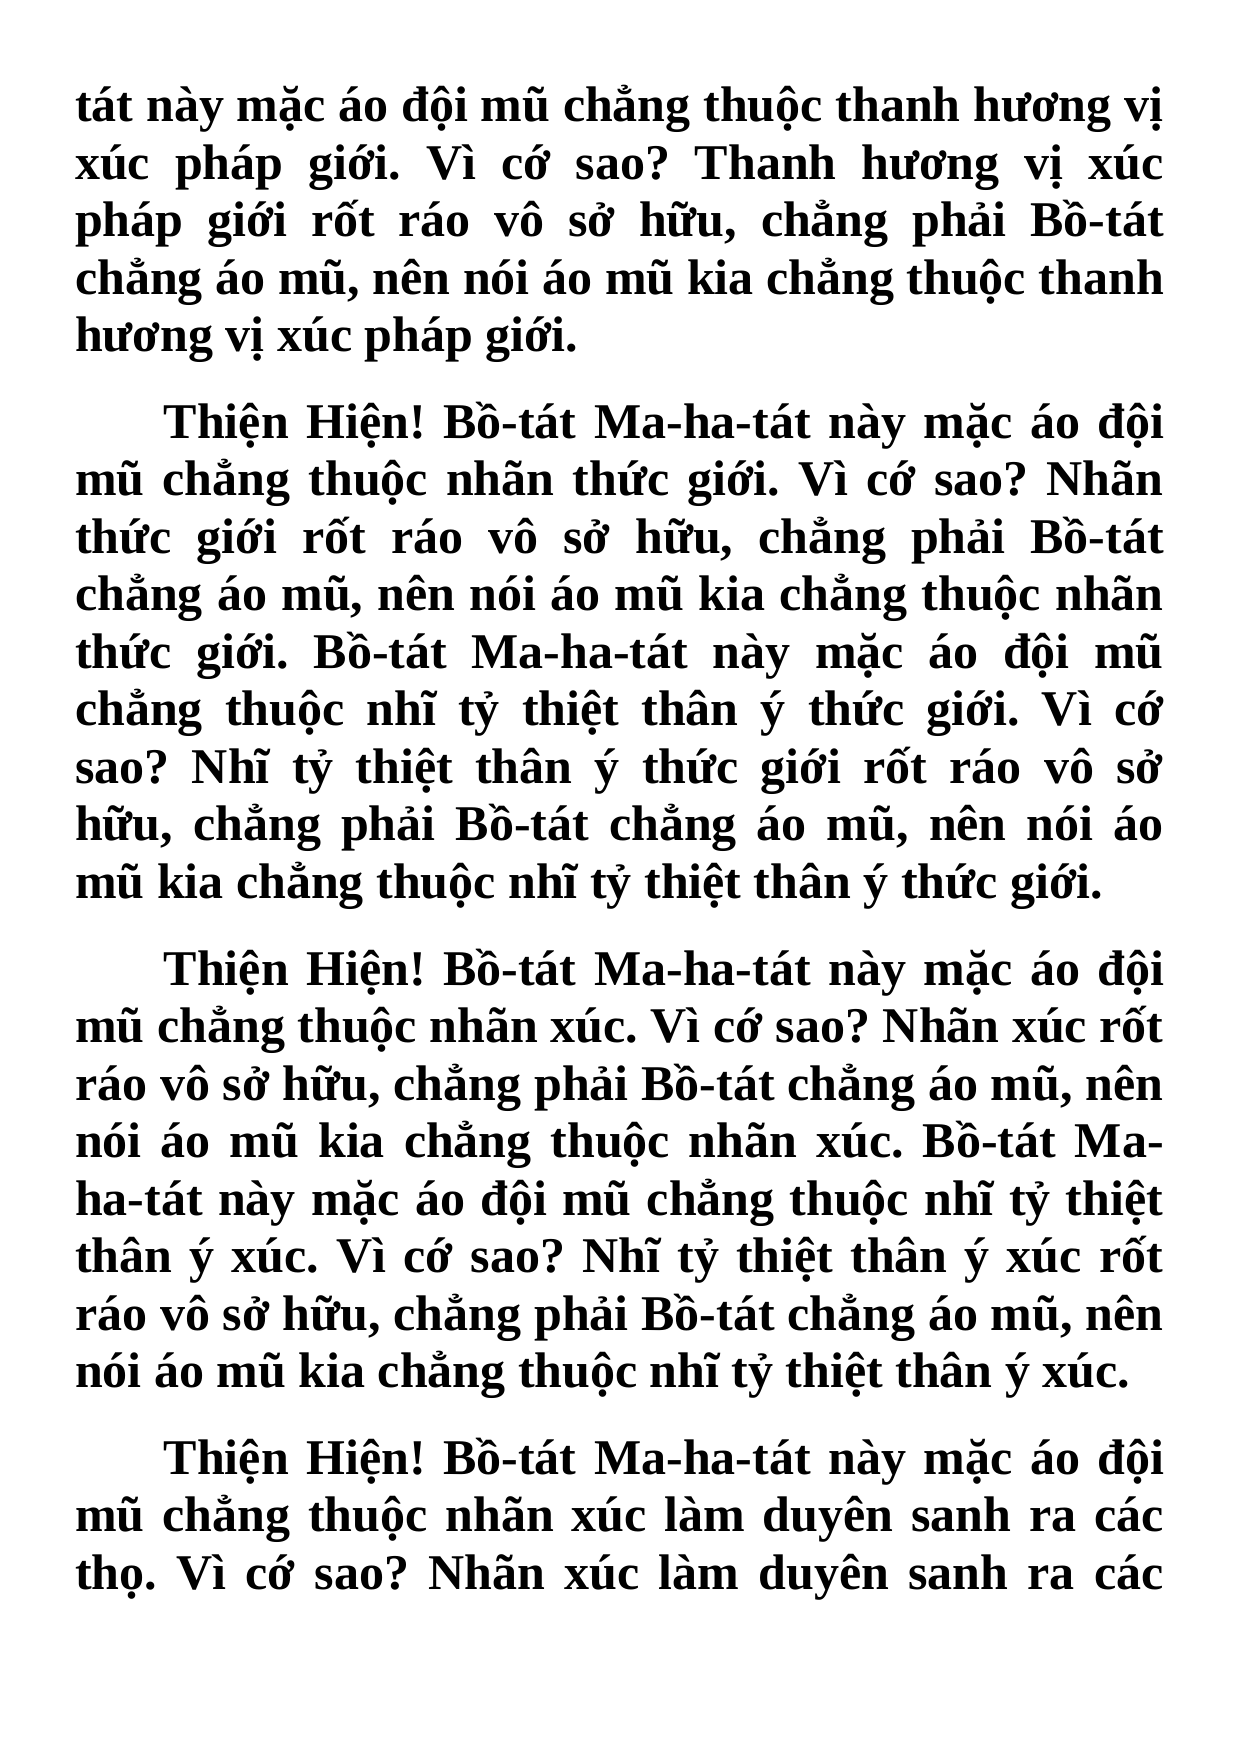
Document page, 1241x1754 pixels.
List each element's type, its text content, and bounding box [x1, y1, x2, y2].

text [75, 75, 1165, 362]
text Thiện Hiện! Bồ-tát Ma-ha-tát này mặc áo đội mũ chẳng thuộc nhãn xúc. Vì cớ sao? Nhãn xúc rốt ráo vô sở hữu, chẳng phải Bồ-tát chẳng áo mũ, nên nói áo mũ kia chẳng thuộc nhãn xúc. Bồ-tát Ma-ha-tát này mặc áo đội mũ chẳng thuộc nhĩ tỷ thiệt thân ý xúc. Vì cớ sao? Nhĩ tỷ thiệt thân ý xúc rốt ráo vô sở hữu, chẳng phải Bồ-tát chẳng áo mũ, nên nói áo mũ kia chẳng thuộc nhĩ tỷ thiệt thân ý xúc. [75, 938, 1165, 1398]
text Thiện Hiện! Bồ-tát Ma-ha-tát này mặc áo đội mũ chẳng thuộc nhãn thức giới. Vì cớ sao? Nhãn thức giới rốt ráo vô sở hữu, chẳng phải Bồ-tát chẳng áo mũ, nên nói áo mũ kia chẳng thuộc nhãn thức giới. Bồ-tát Ma-ha-tát này mặc áo đội mũ chẳng thuộc nhĩ tỷ thiệt thân ý thức giới. Vì cớ sao? Nhĩ tỷ thiệt thân ý thức giới rốt ráo vô sở hữu, chẳng phải Bồ-tát chẳng áo mũ, nên nói áo mũ kia chẳng thuộc nhĩ tỷ thiệt thân ý thức giới. [75, 392, 1165, 909]
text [75, 1427, 1165, 1600]
